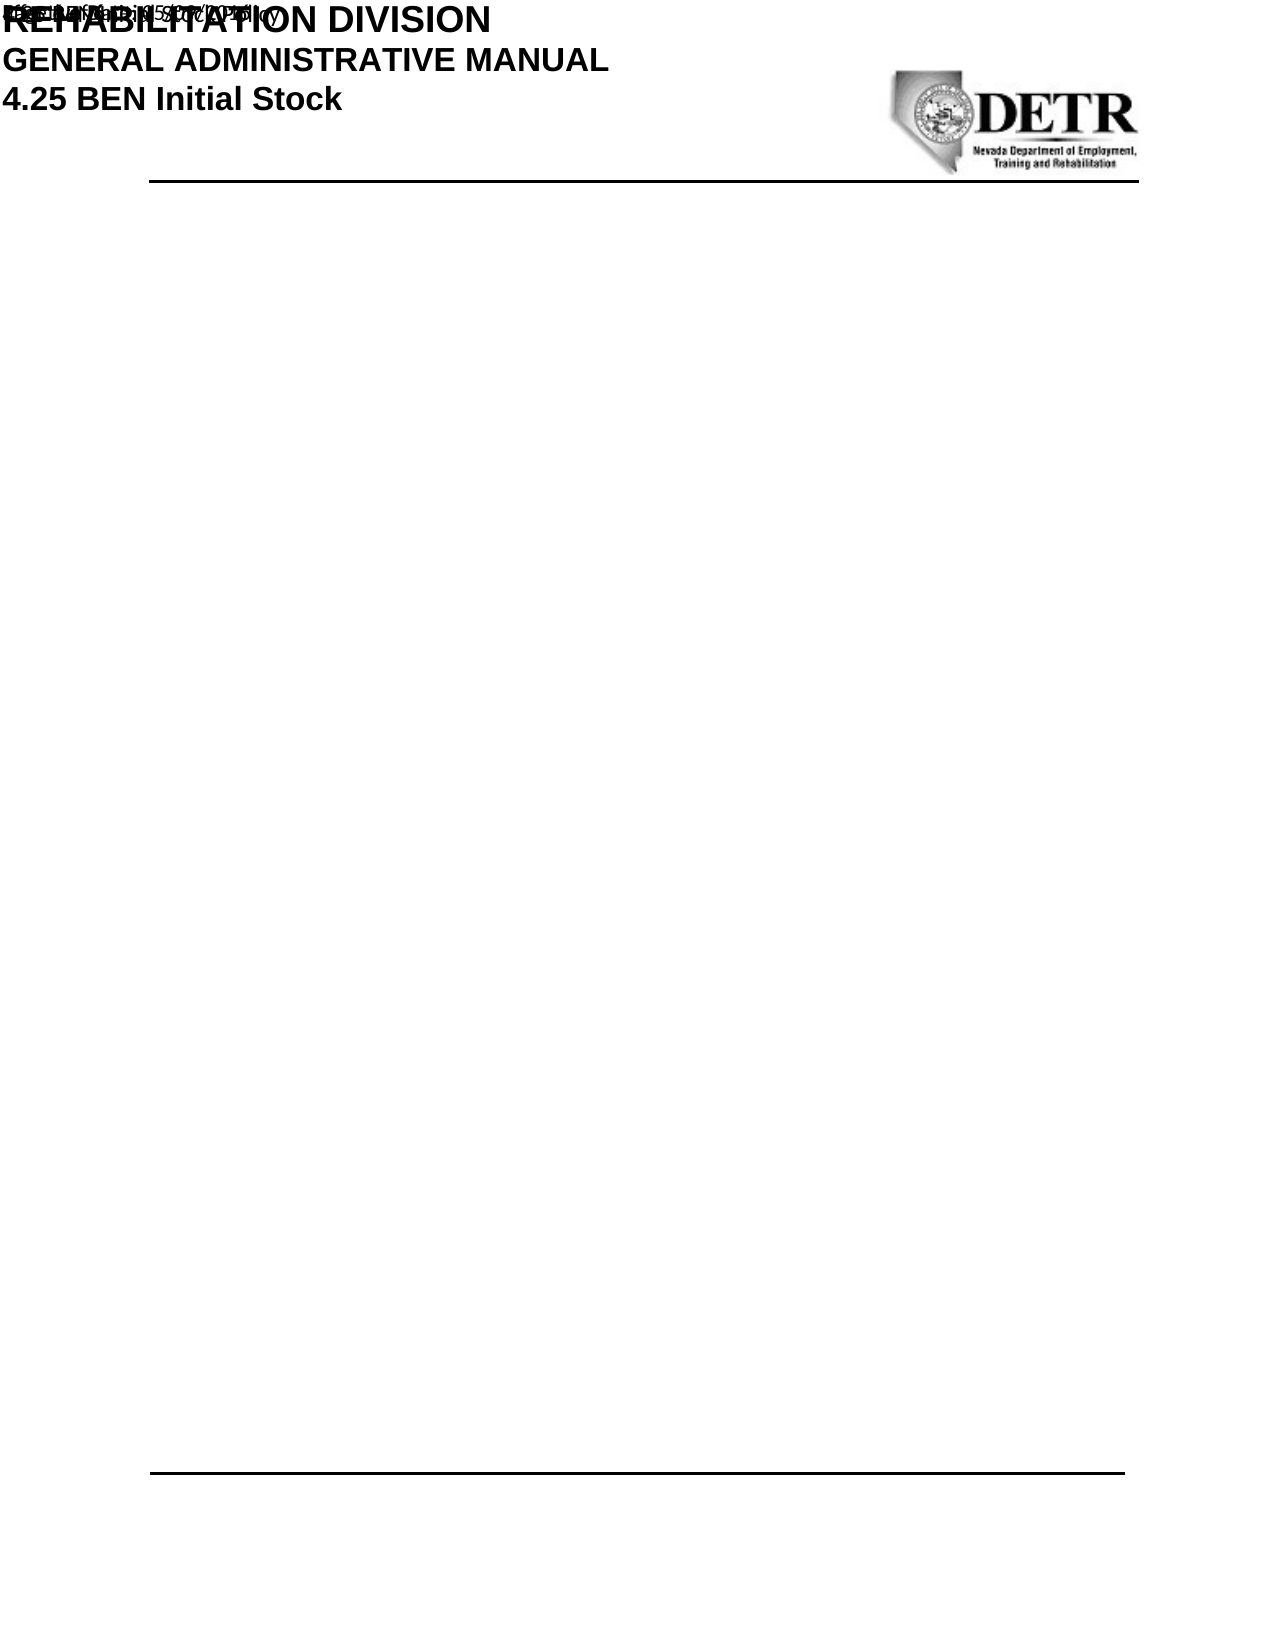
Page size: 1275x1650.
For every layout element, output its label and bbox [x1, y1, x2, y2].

picture [877, 56, 1140, 180]
